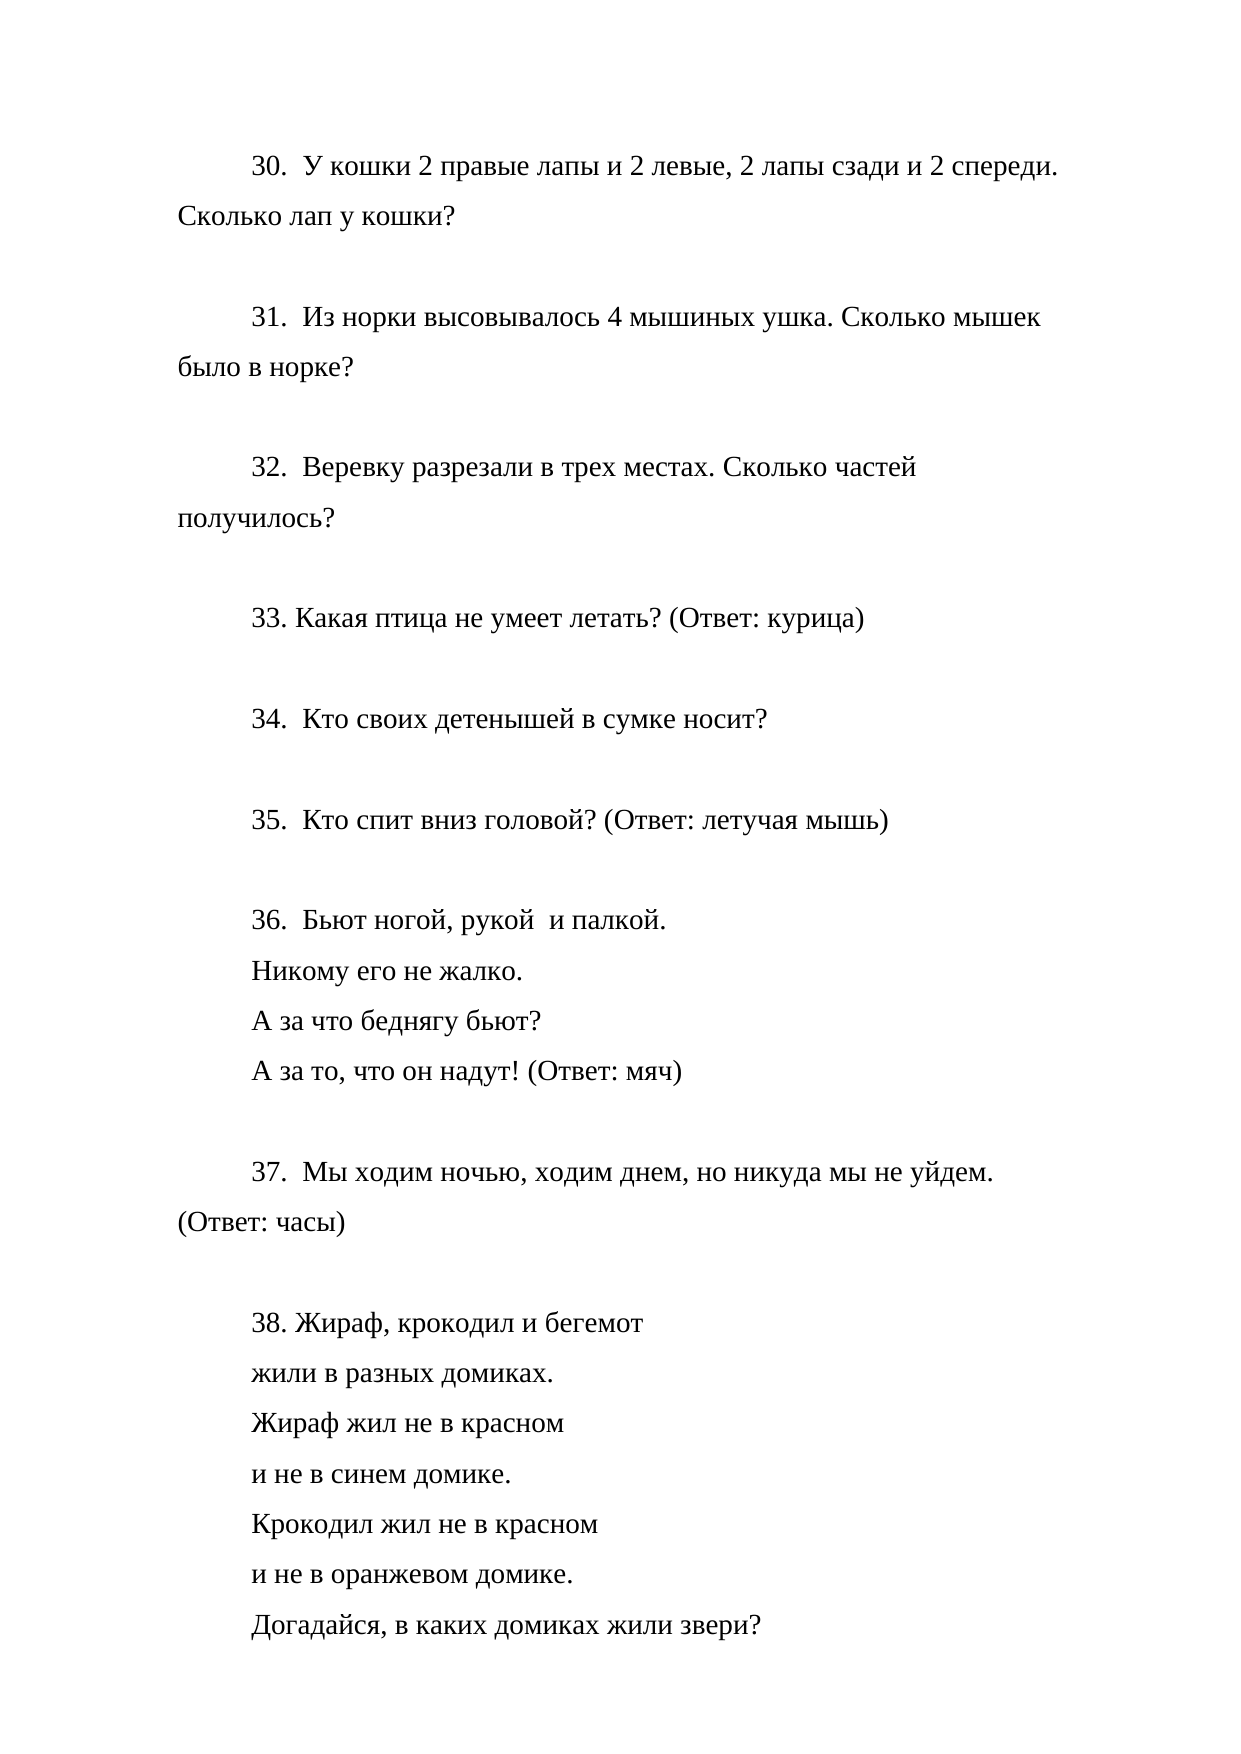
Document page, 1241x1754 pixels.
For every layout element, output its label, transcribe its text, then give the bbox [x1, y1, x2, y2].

text 36. Бьют ногой, рукой и палкой. [177, 902, 1063, 936]
text 38. Жираф, крокодил и бегемот [177, 1305, 1048, 1338]
text А за что беднягу бьют? [177, 1003, 1063, 1037]
text 33. Какая птица не умеет летать? (Ответ: курица) [177, 601, 1063, 634]
text и не в оранжевом домике. [177, 1556, 1048, 1590]
text и не в синем домике. [177, 1456, 1048, 1489]
text Жираф жил не в красном [177, 1406, 1048, 1439]
text 31. Из норки высовывалось 4 мышиных ушка. Сколько мышек было в норке? [177, 299, 1063, 382]
text Никому его не жалко. [177, 953, 1063, 986]
text 37. Мы ходим ночью, ходим днем, но никуда мы не уйдем. (Ответ: часы) [177, 1154, 1063, 1238]
text 30. У кошки 2 правые лапы и 2 левые, 2 лапы сзади и 2 спереди. Сколько лап у кошки? [177, 148, 1063, 232]
text Догадайся, в каких домиках жили звери? [177, 1607, 1048, 1640]
text 34. Кто своих детенышей в сумке носит? [177, 701, 1063, 735]
text жили в разных домиках. [177, 1355, 1048, 1389]
text 32. Веревку разрезали в трех местах. Сколько частей получилось? [177, 449, 1063, 533]
text А за то, что он надут! (Ответ: мяч) [177, 1053, 1063, 1087]
text Крокодил жил не в красном [177, 1506, 1048, 1540]
text 35. Кто спит вниз головой? (Ответ: летучая мышь) [177, 802, 1063, 835]
